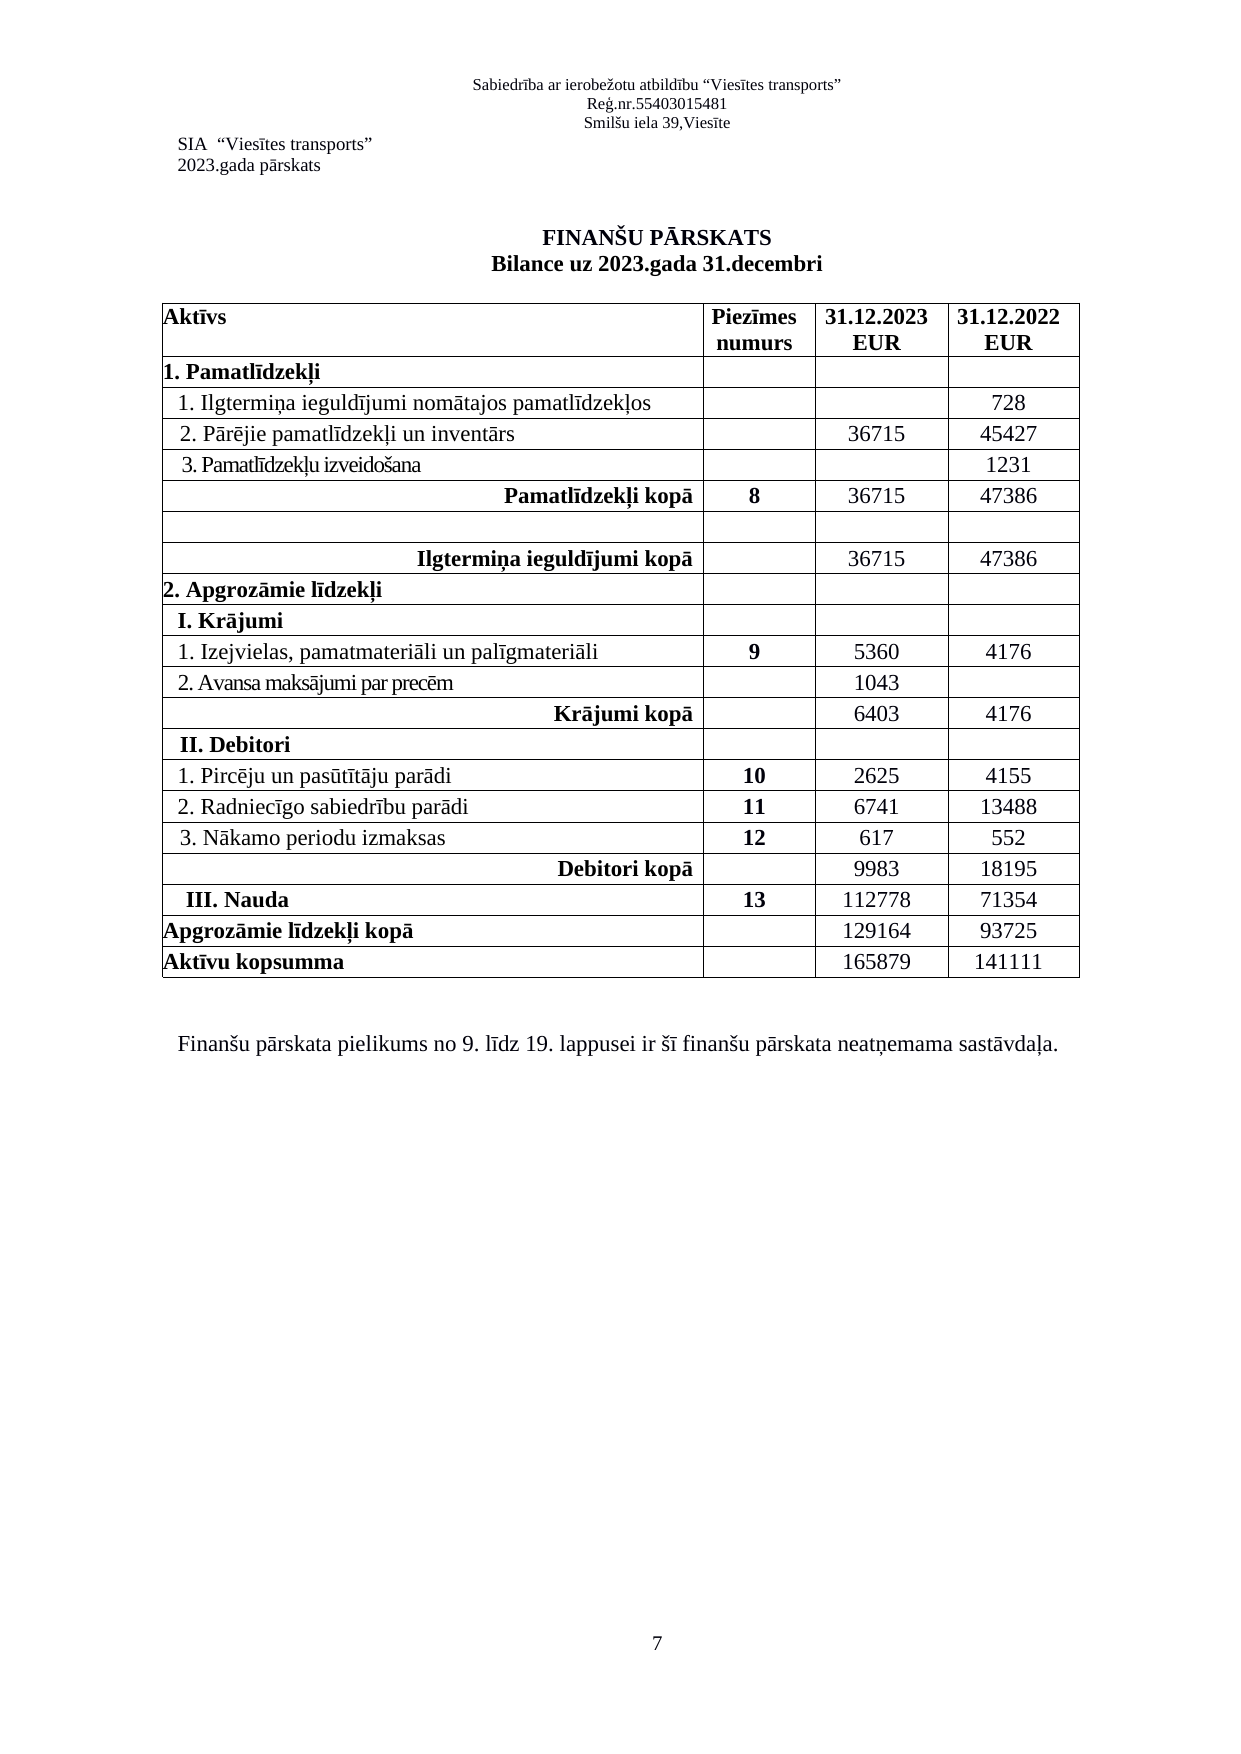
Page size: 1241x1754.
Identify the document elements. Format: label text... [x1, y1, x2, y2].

table_cell 10 [704, 760, 815, 790]
table_cell [816, 357, 948, 387]
table_cell [816, 512, 948, 542]
table_cell 1. Izejvielas, pamatmateriāli un palīgmateriāli [163, 636, 703, 666]
table_cell 1. Pircēju un pasūtītāju parādi [163, 760, 703, 790]
table_cell [704, 854, 815, 883]
table_cell 2. Apgrozāmie līdzekļi [163, 574, 703, 604]
table_cell [704, 419, 815, 449]
table_cell 141111 [949, 947, 1079, 977]
table_header Piezīmes numurs [704, 304, 815, 356]
table_cell 3. Pamatlīdzekļu izveidošana [163, 450, 703, 480]
table_cell 617 [816, 823, 948, 852]
table_header 31.12.2023 EUR [816, 304, 948, 356]
table_cell 2. Pārējie pamatlīdzekļi un inventārs [163, 419, 703, 449]
table_cell 71354 [949, 885, 1079, 914]
table_cell Debitori kopā [163, 854, 703, 883]
table_cell [816, 605, 948, 635]
table_cell Aktīvu kopsumma [163, 947, 703, 977]
table_cell [949, 605, 1079, 635]
table_cell [949, 667, 1079, 697]
table_cell Krājumi kopā [163, 698, 703, 728]
table_cell 4155 [949, 760, 1079, 790]
table_cell III. Nauda [163, 885, 703, 914]
table_cell 1. Pamatlīdzekļi [163, 357, 703, 387]
table_cell [949, 357, 1079, 387]
table_cell 552 [949, 823, 1079, 852]
table_cell 13488 [949, 791, 1079, 821]
table_cell [704, 729, 815, 759]
table_cell 47386 [949, 481, 1079, 511]
table_cell 8 [704, 481, 815, 511]
table_header 31.12.2022 EUR [949, 304, 1079, 356]
table_cell II. Debitori [163, 729, 703, 759]
table_cell 2. Avansa maksājumi par precēm [163, 667, 703, 697]
table_cell 9 [704, 636, 815, 666]
table_cell 45427 [949, 419, 1079, 449]
table_cell 3. Nākamo periodu izmaksas [163, 823, 703, 852]
table_cell 4176 [949, 698, 1079, 728]
table_cell 4176 [949, 636, 1079, 666]
table_cell [704, 512, 815, 542]
table_cell Apgrozāmie līdzekļi kopā [163, 916, 703, 946]
table_cell 12 [704, 823, 815, 852]
text Bilance uz 2023.gada 31.decembri [177, 250, 1137, 276]
table_cell 2625 [816, 760, 948, 790]
table_cell [704, 574, 815, 604]
text FINANŠU PĀRSKATS [177, 223, 1137, 250]
table_cell 18195 [949, 854, 1079, 883]
table_cell 5360 [816, 636, 948, 666]
table_cell [816, 450, 948, 480]
table_cell [816, 388, 948, 418]
table_cell [704, 916, 815, 946]
table_header Aktīvs [163, 304, 703, 356]
table_cell 6741 [816, 791, 948, 821]
table_cell [816, 574, 948, 604]
table_cell Pamatlīdzekļi kopā [163, 481, 703, 511]
table_cell 1231 [949, 450, 1079, 480]
table_cell 36715 [816, 419, 948, 449]
table_cell 93725 [949, 916, 1079, 946]
table_cell I. Krājumi [163, 605, 703, 635]
table_cell 112778 [816, 885, 948, 914]
table_cell [704, 450, 815, 480]
table_cell 165879 [816, 947, 948, 977]
text Finanšu pārskata pielikums no 9. līdz 19. lappusei ir šī finanšu pārskata neatņemama sastāvdaļa. [177, 1030, 1137, 1056]
table_cell [704, 543, 815, 573]
table_cell 36715 [816, 543, 948, 573]
table_cell [704, 667, 815, 697]
table_cell 728 [949, 388, 1079, 418]
table_cell [704, 698, 815, 728]
table_cell [704, 388, 815, 418]
table_cell [949, 729, 1079, 759]
table_cell 13 [704, 885, 815, 914]
table_cell 47386 [949, 543, 1079, 573]
table_cell 1043 [816, 667, 948, 697]
table_cell 2. Radniecīgo sabiedrību parādi [163, 791, 703, 821]
table_cell [949, 512, 1079, 542]
table_cell 9983 [816, 854, 948, 883]
table_cell 129164 [816, 916, 948, 946]
table_cell 1. Ilgtermiņa ieguldījumi nomātajos pamatlīdzekļos [163, 388, 703, 418]
table_cell 6403 [816, 698, 948, 728]
table_cell Ilgtermiņa ieguldījumi kopā [163, 543, 703, 573]
table_cell [704, 605, 815, 635]
table_cell [704, 947, 815, 977]
table_cell [949, 574, 1079, 604]
table_cell [816, 729, 948, 759]
table_cell [163, 512, 703, 542]
table_cell 11 [704, 791, 815, 821]
table_cell 36715 [816, 481, 948, 511]
table_cell [704, 357, 815, 387]
